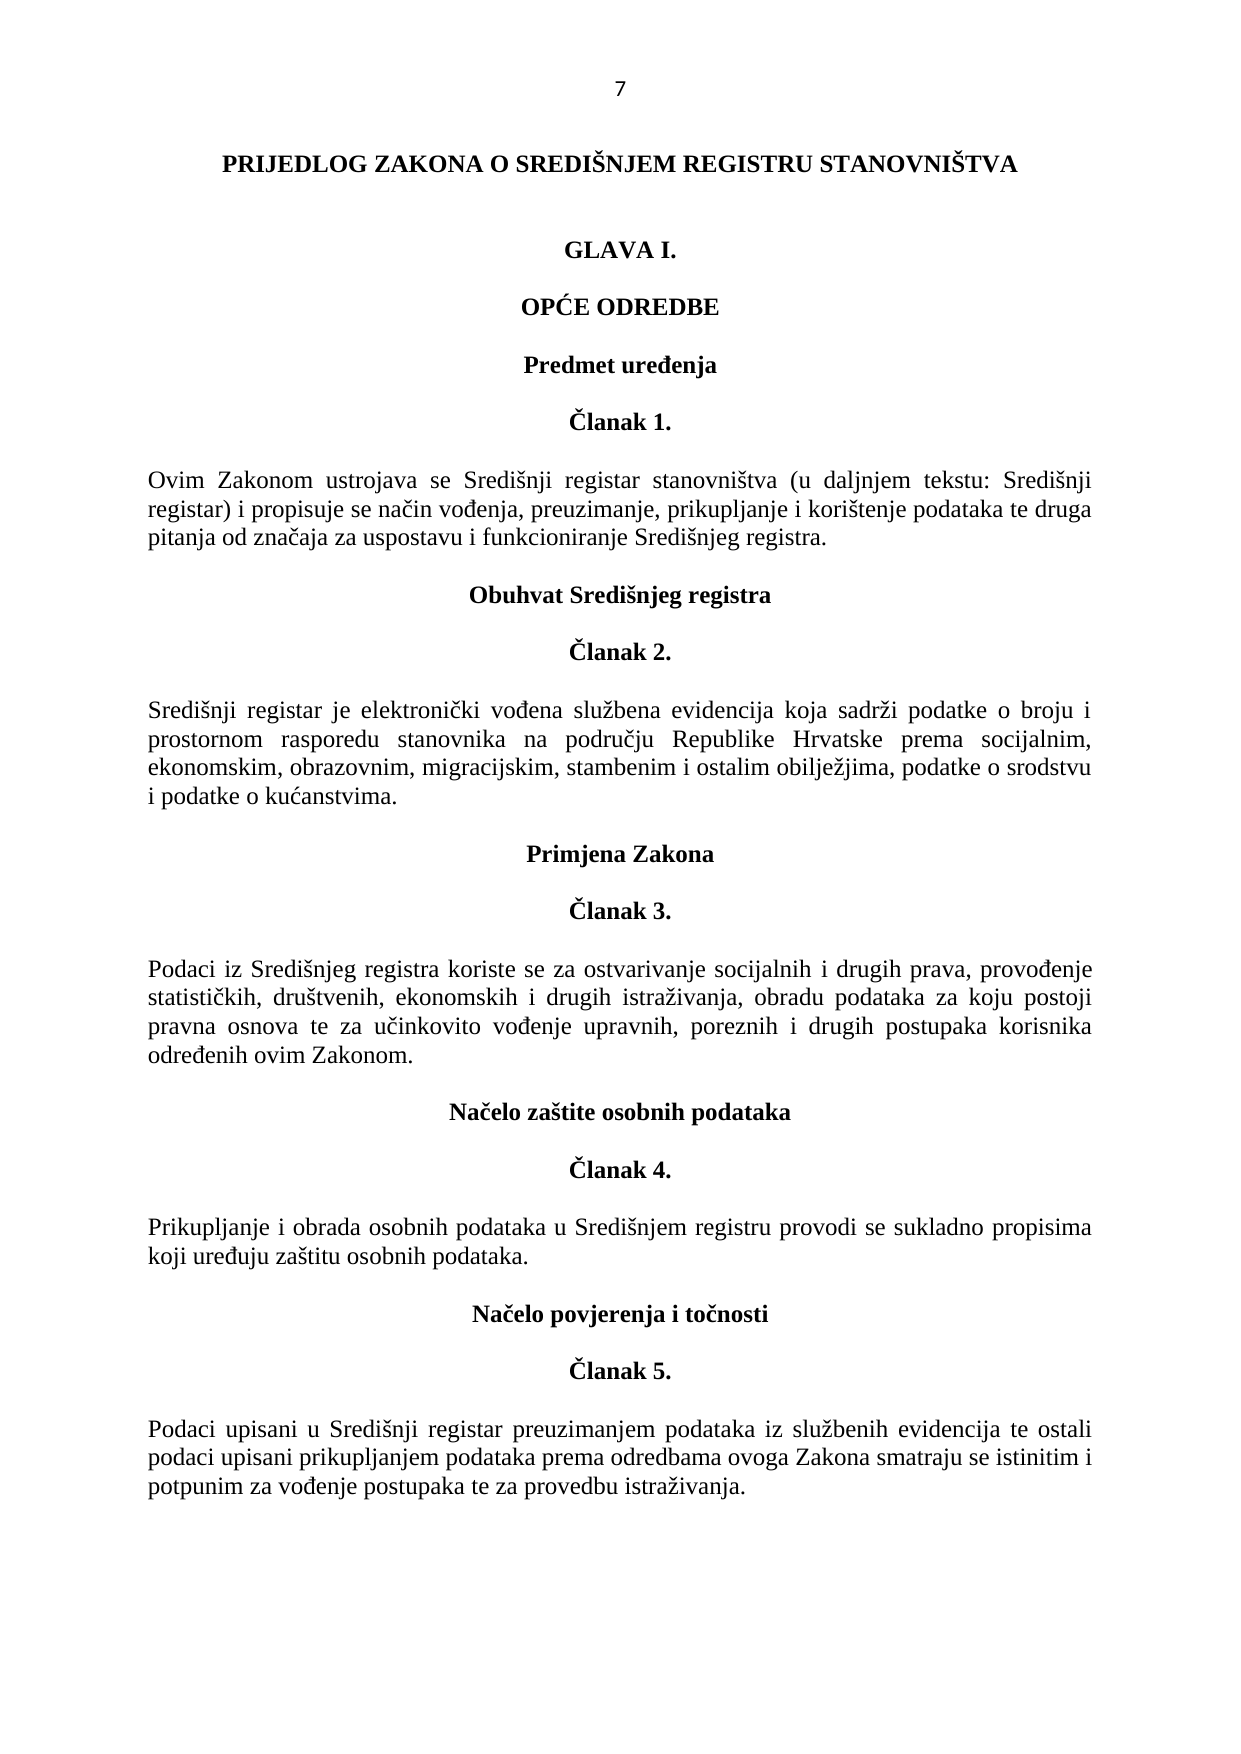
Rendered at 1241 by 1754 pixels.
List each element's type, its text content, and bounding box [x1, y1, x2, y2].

text Prikupljanje i obrada osobnih podataka u Središnjem registru provodi se sukladno propisima koji uređuju zaštitu osobnih podataka. [148, 1212, 1093, 1270]
text Članak 2. [148, 637, 1093, 666]
text Predmet uređenja [148, 350, 1093, 379]
text PRIJEDLOG ZAKONA O SREDIŠNJEM REGISTRU STANOVNIŠTVA [148, 149, 1093, 177]
text OPĆE ODREDBE [148, 292, 1093, 321]
text Članak 3. [148, 896, 1093, 925]
text GLAVA I. [148, 235, 1093, 264]
text Članak 4. [148, 1155, 1093, 1184]
text Obuhvat Središnjeg registra [148, 580, 1093, 609]
text Središnji registar je elektronički vođena službena evidencija koja sadrži podatke o broju i prostornom rasporedu stanovnika na području Republike Hrvatske prema socijalnim, ekonomskim, obrazovnim, migracijskim, stambenim i ostalim obilježjima, podatke o srodstvu i podatke o kućanstvima. [148, 695, 1093, 810]
text Članak 5. [148, 1356, 1093, 1385]
text Primjena Zakona [148, 839, 1093, 867]
text Članak 1. [148, 407, 1093, 436]
text Podaci upisani u Središnji registar preuzimanjem podataka iz službenih evidencija te ostali podaci upisani prikupljanjem podataka prema odredbama ovoga Zakona smatraju se istinitim i potpunim za vođenje postupaka te za provedbu istraživanja. [148, 1414, 1093, 1500]
text Načelo zaštite osobnih podataka [148, 1097, 1093, 1126]
text Ovim Zakonom ustrojava se Središnji registar stanovništva (u daljnjem tekstu: Središnji registar) i propisuje se način vođenja, preuzimanje, prikupljanje i korištenje podataka te druga pitanja od značaja za uspostavu i funkcioniranje Središnjeg registra. [148, 465, 1093, 551]
text Načelo povjerenja i točnosti [148, 1299, 1093, 1327]
text Podaci iz Središnjeg registra koriste se za ostvarivanje socijalnih i drugih prava, provođenje statističkih, društvenih, ekonomskih i drugih istraživanja, obradu podataka za koju postoji pravna osnova te za učinkovito vođenje upravnih, poreznih i drugih postupaka korisnika određenih ovim Zakonom. [148, 954, 1093, 1069]
